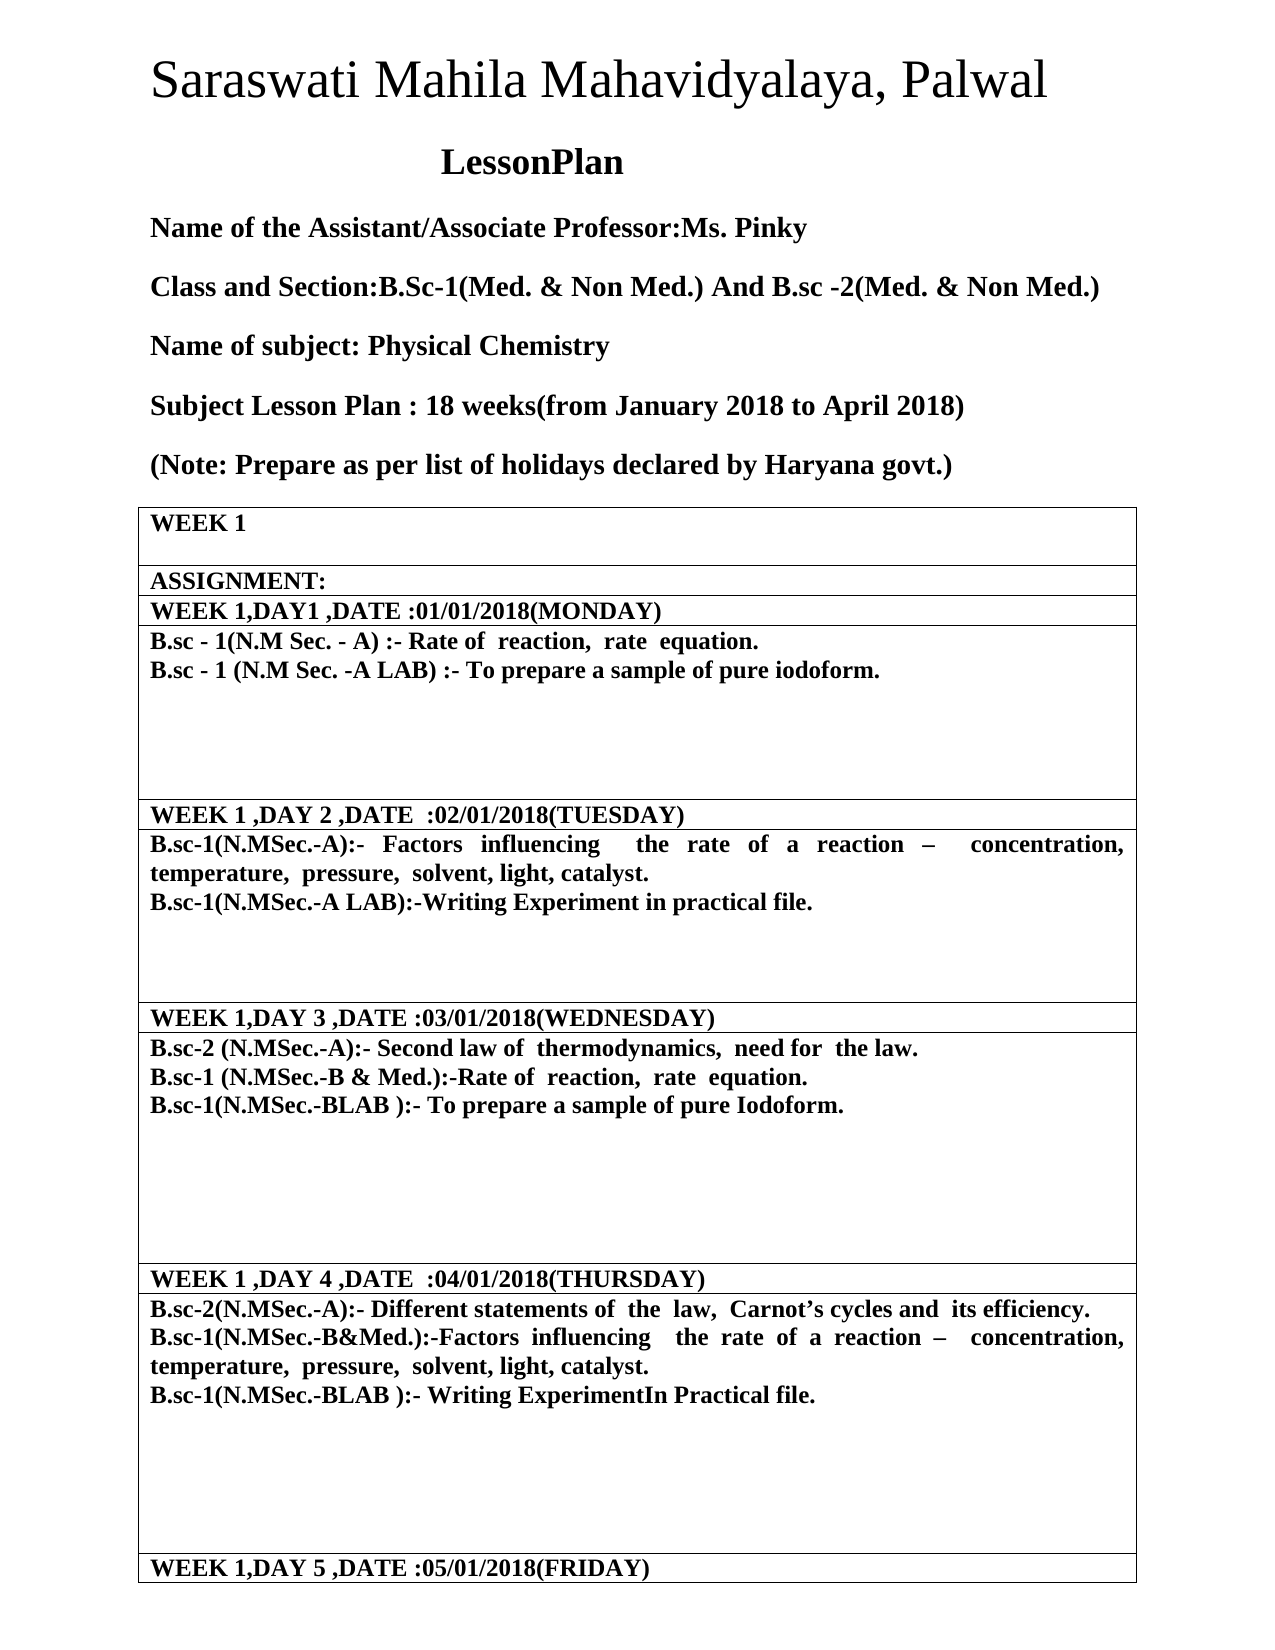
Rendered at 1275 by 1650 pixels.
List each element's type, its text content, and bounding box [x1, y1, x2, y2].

table_cell B.sc-1(N.MSec.-A):- Factors influencing the rate of a reaction – concentration, temperature, pressure, solvent, light, catalyst. B.sc-1(N.MSec.-A LAB):-Writing Experiment in practical file. [139, 830, 1136, 1002]
table_cell B.sc - 1(N.M Sec. - A) :- Rate of reaction, rate equation. B.sc - 1 (N.M Sec. -A LAB) :- To prepare a sample of pure iodoform. [139, 626, 1136, 799]
text Class and Section:B.Sc-1(Med. & Non Med.) And B.sc -2(Med. & Non Med.) [150, 269, 1125, 303]
table_cell WEEK 1,DAY 5 ,DATE :05/01/2018(FRIDAY) [139, 1554, 1136, 1582]
text LessonPlan [300, 139, 1125, 182]
table_cell WEEK 1 ,DAY 2 ,DATE :02/01/2018(TUESDAY) [139, 800, 1136, 828]
text Saraswati Mahila Mahavidyalaya, Palwal [150, 47, 1125, 109]
table_cell WEEK 1,DAY1 ,DATE :01/01/2018(MONDAY) [139, 596, 1136, 625]
table_cell B.sc-2 (N.MSec.-A):- Second law of thermodynamics, need for the law. B.sc-1 (N.MSec.-B & Med.):-Rate of reaction, rate equation. B.sc-1(N.MSec.-BLAB ):- To prepare a sample of pure Iodoform. [139, 1033, 1136, 1263]
table_cell WEEK 1,DAY 3 ,DATE :03/01/2018(WEDNESDAY) [139, 1003, 1136, 1032]
table_cell ASSIGNMENT: [139, 566, 1136, 595]
table_header WEEK 1 [139, 508, 1136, 565]
table_cell WEEK 1 ,DAY 4 ,DATE :04/01/2018(THURSDAY) [139, 1264, 1136, 1293]
text Name of the Assistant/Associate Professor:Ms. Pinky [150, 210, 1125, 243]
text Name of subject: Physical Chemistry [150, 328, 1125, 362]
text (Note: Prepare as per list of holidays declared by Haryana govt.) [150, 447, 1125, 481]
table_cell B.sc-2(N.MSec.-A):- Different statements of the law, Carnot’s cycles and its efficiency. B.sc-1(N.MSec.-B&Med.):-Factors influencing the rate of a reaction – concentration, temperature, pressure, solvent, light, catalyst. B.sc-1(N.MSec.-BLAB ):- Writing ExperimentIn Practical file. [139, 1294, 1136, 1552]
text Subject Lesson Plan : 18 weeks(from January 2018 to April 2018) [150, 388, 1125, 421]
